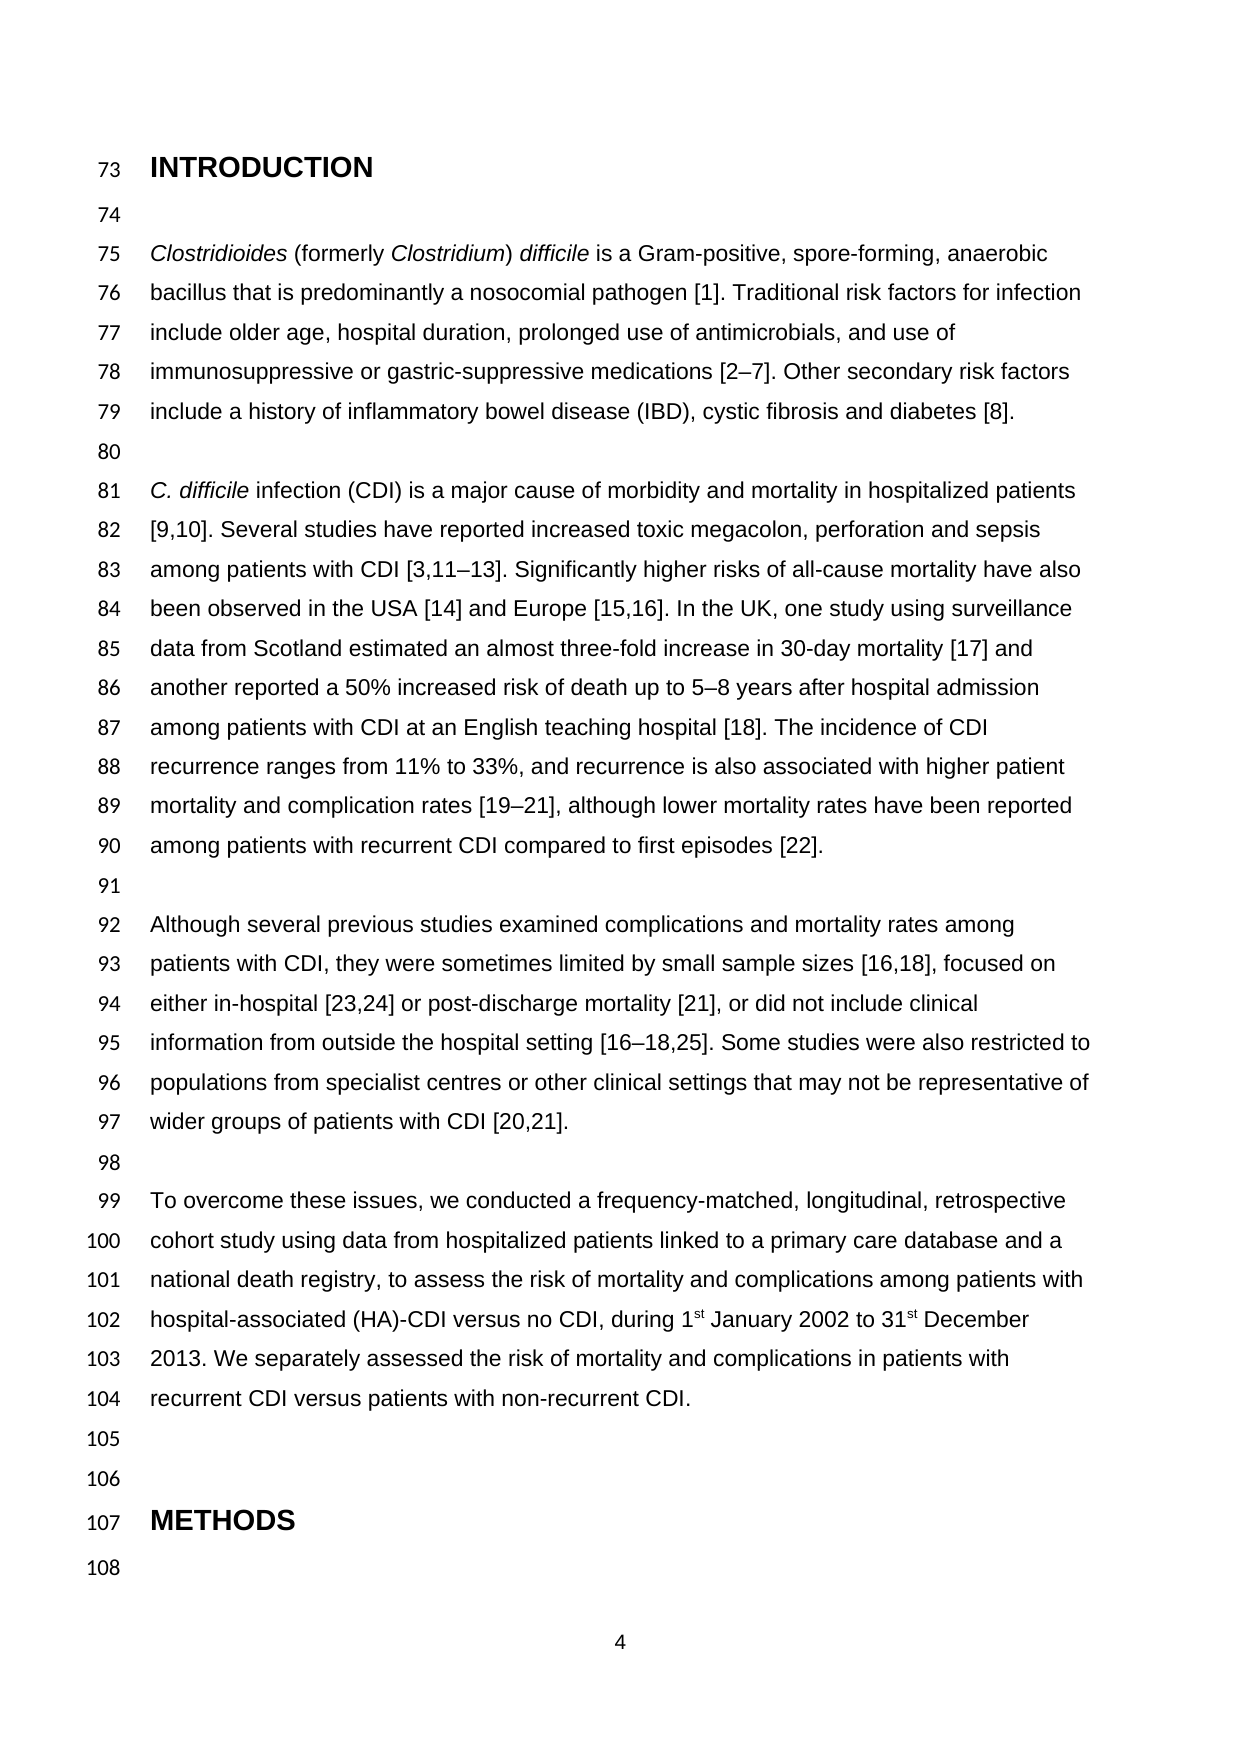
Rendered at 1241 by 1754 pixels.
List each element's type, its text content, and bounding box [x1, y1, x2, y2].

subtitle Introduction [150, 150, 1090, 183]
text Clostridioides (formerly Clostridium) difficile is a Gram-positive, spore-forming, anaerobic bacillus that is predominantly a nosocomial pathogen [1]. Traditional risk factors for infection include older age, hospital duration, prolonged use of antimicrobials, and use of immunosuppressive or gastric-suppressive medications [2–7]. Other secondary risk factors include a history of inflammatory bowel disease (IBD), cystic fibrosis and diabetes [8]. [150, 240, 1090, 424]
text C. difficile infection (CDI) is a major cause of morbidity and mortality in hospitalized patients [9,10]. Several studies have reported increased toxic megacolon, perforation and sepsis among patients with CDI [3,11–13]. Significantly higher risks of all-cause mortality have also been observed in the USA [14] and Europe [15,16]. In the UK, one study using surveillance data from Scotland estimated an almost three-fold increase in 30-day mortality [17] and another reported a 50% increased risk of death up to 5–8 years after hospital admission among patients with CDI at an English teaching hospital [18]. The incidence of CDI recurrence ranges from 11% to 33%, and recurrence is also associated with higher patient mortality and complication rates [19–21], although lower mortality rates have been reported among patients with recurrent CDI compared to first episodes [22]. [150, 477, 1090, 858]
text To overcome these issues, we conducted a frequency-matched, longitudinal, retrospective cohort study using data from hospitalized patients linked to a primary care database and a national death registry, to assess the risk of mortality and complications among patients with hospital-associated (HA)-CDI versus no CDI, during 1st January 2002 to 31st December 2013. We separately assessed the risk of mortality and complications in patients with recurrent CDI versus patients with non-recurrent CDI. [150, 1187, 1090, 1411]
text Although several previous studies examined complications and mortality rates among patients with CDI, they were sometimes limited by small sample sizes [16,18], focused on either in-hospital [23,24] or post-discharge mortality [21], or did not include clinical information from outside the hospital setting [16–18,25]. Some studies were also restricted to populations from specialist centres or other clinical settings that may not be representative of wider groups of patients with CDI [20,21]. [150, 911, 1090, 1029]
text Although several previous studies examined complications and mortality rates among patients with CDI, they were sometimes limited by small sample sizes [16,18], focused on either in-hospital [23,24] or post-discharge mortality [21], or did not include clinical information from outside the hospital setting [16–18,25]. Some studies were also restricted to populations from specialist centres or other clinical settings that may not be representative of wider groups of patients with CDI [20,21]. [150, 1056, 1090, 1135]
subtitle Methods [150, 1503, 1090, 1537]
